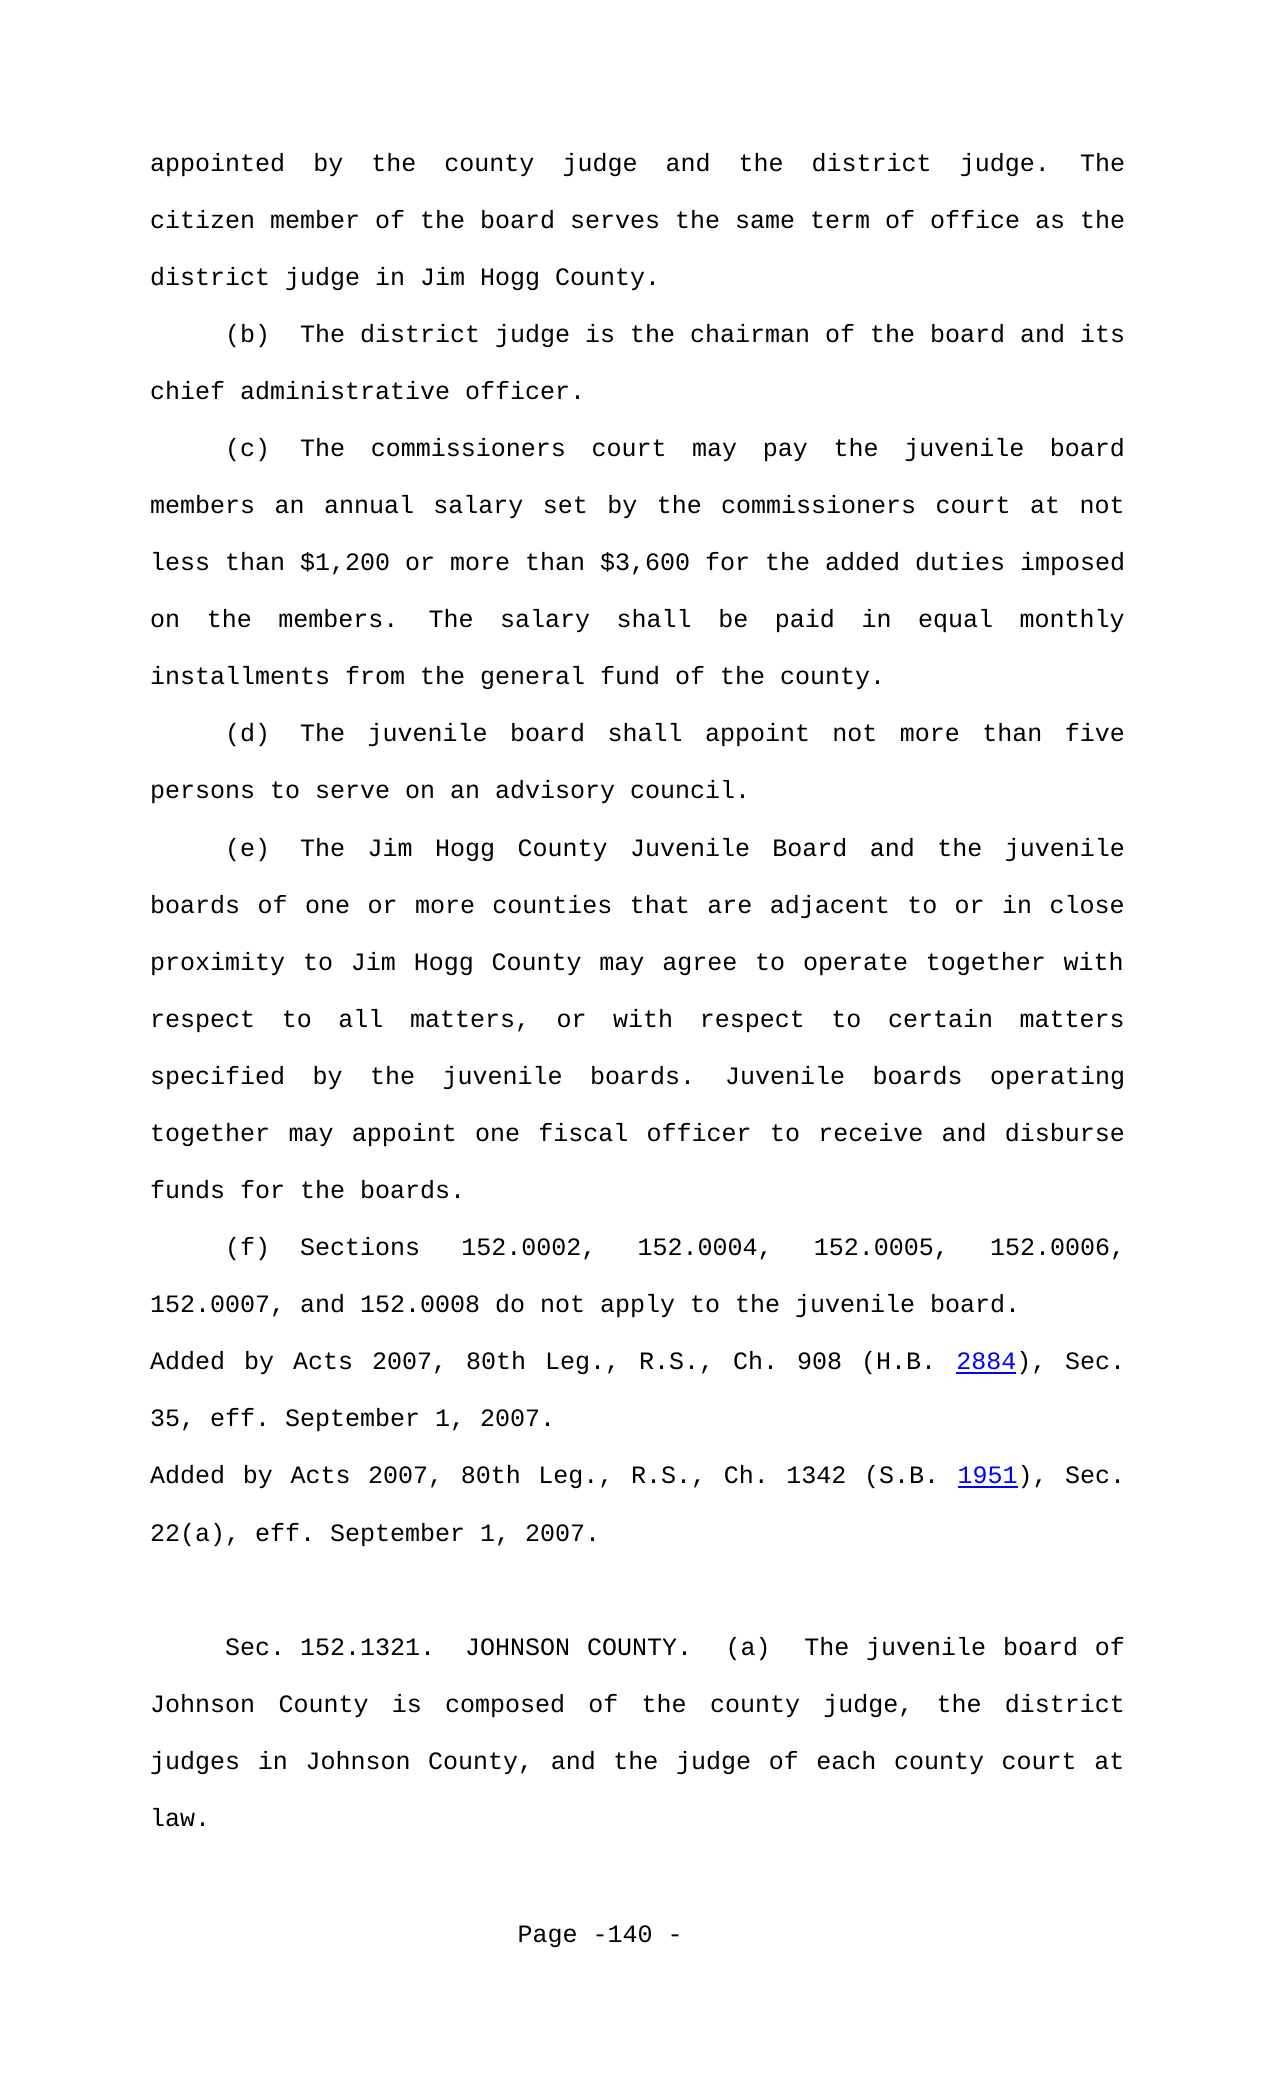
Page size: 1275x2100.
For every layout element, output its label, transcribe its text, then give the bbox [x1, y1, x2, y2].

text (d) The juvenile board shall appoint not more than five persons to serve on an advisory council. [150, 721, 1125, 806]
text (c) The commissioners court may pay the juvenile board members an annual salary set by the commissioners court at not less than $1,200 or more than $3,600 for the added duties imposed on the members. The salary shall be paid in equal monthly installments from the general fund of the county. [150, 435, 1125, 692]
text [150, 150, 1125, 293]
text (b) The district judge is the chairman of the board and its chief administrative officer. [150, 321, 1125, 407]
text (e) The Jim Hogg County Juvenile Board and the juvenile boards of one or more counties that are adjacent to or in close proximity to Jim Hogg County may agree to operate together with respect to all matters, or with respect to certain matters specified by the juvenile boards. Juvenile boards operating together may appoint one fiscal officer to receive and disburse funds for the boards. [150, 835, 1125, 1206]
text (f) Sections 152.0002, 152.0004, 152.0005, 152.0006, 152.0007, and 152.0008 do not apply to the juvenile board. [150, 1234, 1125, 1320]
text Added by Acts 2007, 80th Leg., R.S., Ch. 908 (H.B. 2884), Sec. 35, eff. September 1, 2007. [150, 1349, 1125, 1434]
text Sec. 152.1321. JOHNSON COUNTY. (a) The juvenile board of Johnson County is composed of the county judge, the district judges in Johnson County, and the judge of each county court at law. [150, 1634, 1125, 1834]
text Added by Acts 2007, 80th Leg., R.S., Ch. 1342 (S.B. 1951), Sec. 22(a), eff. September 1, 2007. [150, 1463, 1125, 1548]
